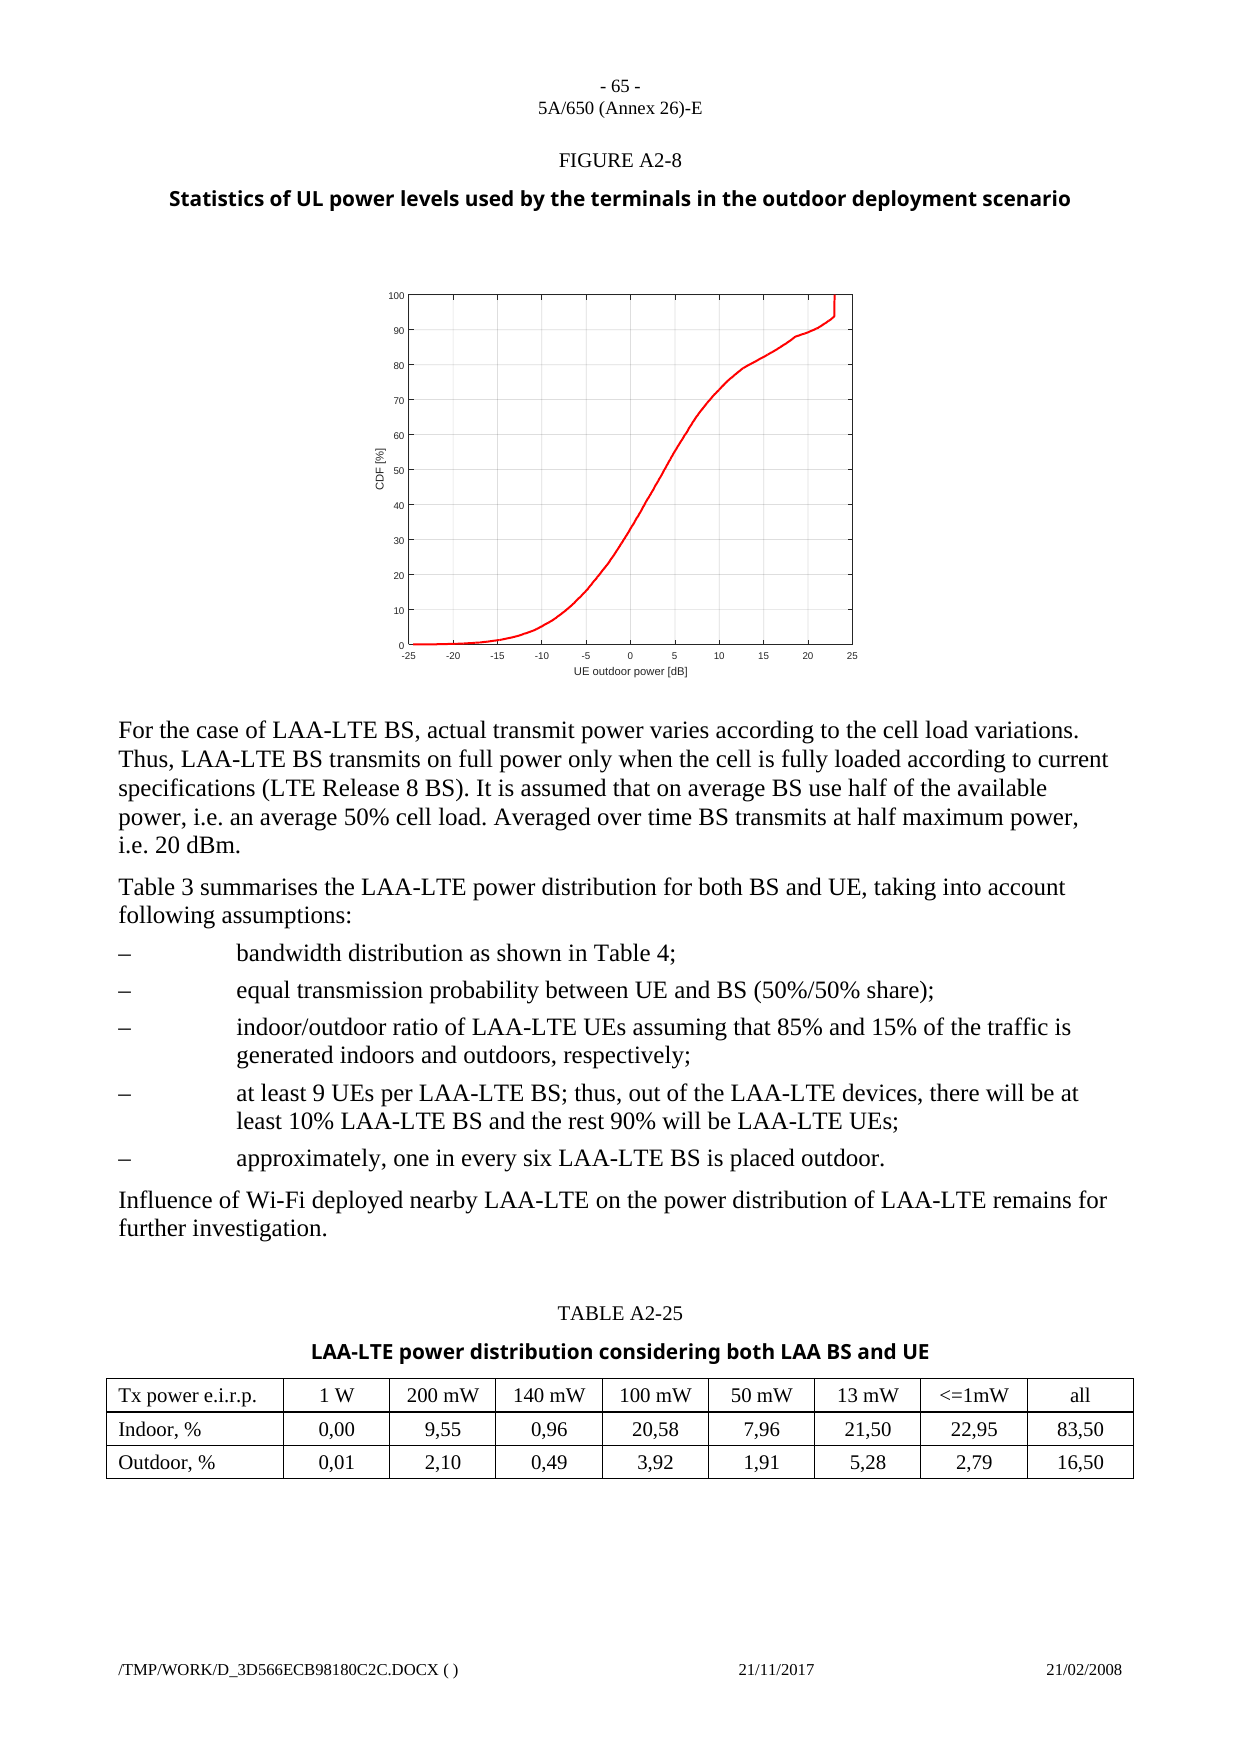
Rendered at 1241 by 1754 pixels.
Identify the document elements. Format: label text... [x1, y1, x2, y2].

text For the case of LAA-LTE BS, actual transmit power varies according to the cell load variations. Thus, LAA-LTE BS transmits on full power only when the cell is fully loaded according to current specifications (LTE Release 8 BS). It is assumed that on average BS use half of the available power, i.e. an average 50% cell load. Averaged over time BS transmits at half maximum power, i.e. 20 dBm. [118, 716, 1122, 859]
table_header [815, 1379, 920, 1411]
title Statistics of UL power levels used by the terminals in the outdoor deployment scenario [118, 184, 1122, 213]
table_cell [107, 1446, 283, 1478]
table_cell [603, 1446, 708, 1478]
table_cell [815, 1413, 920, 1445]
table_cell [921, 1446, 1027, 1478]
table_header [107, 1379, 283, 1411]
text – equal transmission probability between UE and BS (50%/50% share); [118, 975, 1122, 1003]
text Table A2-25 [118, 1301, 1122, 1324]
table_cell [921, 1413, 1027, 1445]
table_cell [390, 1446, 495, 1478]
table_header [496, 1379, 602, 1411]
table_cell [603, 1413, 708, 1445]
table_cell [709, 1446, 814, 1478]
text Figure A2-8 [118, 148, 1122, 172]
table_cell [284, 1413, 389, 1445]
text Influence of Wi-Fi deployed nearby LAA-LTE on the power distribution of LAA-LTE remains for further investigation. [118, 1185, 1122, 1242]
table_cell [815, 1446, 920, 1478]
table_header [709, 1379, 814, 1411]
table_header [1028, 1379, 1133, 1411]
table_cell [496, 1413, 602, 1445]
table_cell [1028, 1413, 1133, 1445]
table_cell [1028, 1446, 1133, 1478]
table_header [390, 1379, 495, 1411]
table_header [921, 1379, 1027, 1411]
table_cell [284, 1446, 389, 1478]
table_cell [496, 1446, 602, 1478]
text – at least 9 UEs per LAA-LTE BS; thus, out of the LAA-LTE devices, there will be at least 10% LAA-LTE BS and the rest 90% will be LAA-LTE UEs; [118, 1078, 1122, 1135]
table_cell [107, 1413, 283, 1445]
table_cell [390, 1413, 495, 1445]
text – approximately, one in every six LAA-LTE BS is placed outdoor. [118, 1143, 1122, 1172]
text – bandwidth distribution as shown in Table 4; [118, 938, 1122, 966]
text – indoor/outdoor ratio of LAA-LTE UEs assuming that 85% and 15% of the traffic is generated indoors and outdoors, respectively; [118, 1012, 1122, 1069]
text Table 3 summarises the LAA-LTE power distribution for both BS and UE, taking into account following assumptions: [118, 872, 1122, 929]
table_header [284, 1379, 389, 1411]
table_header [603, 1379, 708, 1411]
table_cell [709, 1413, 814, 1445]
title LAA-LTE power distribution considering both LAA BS and UE [118, 1337, 1122, 1366]
